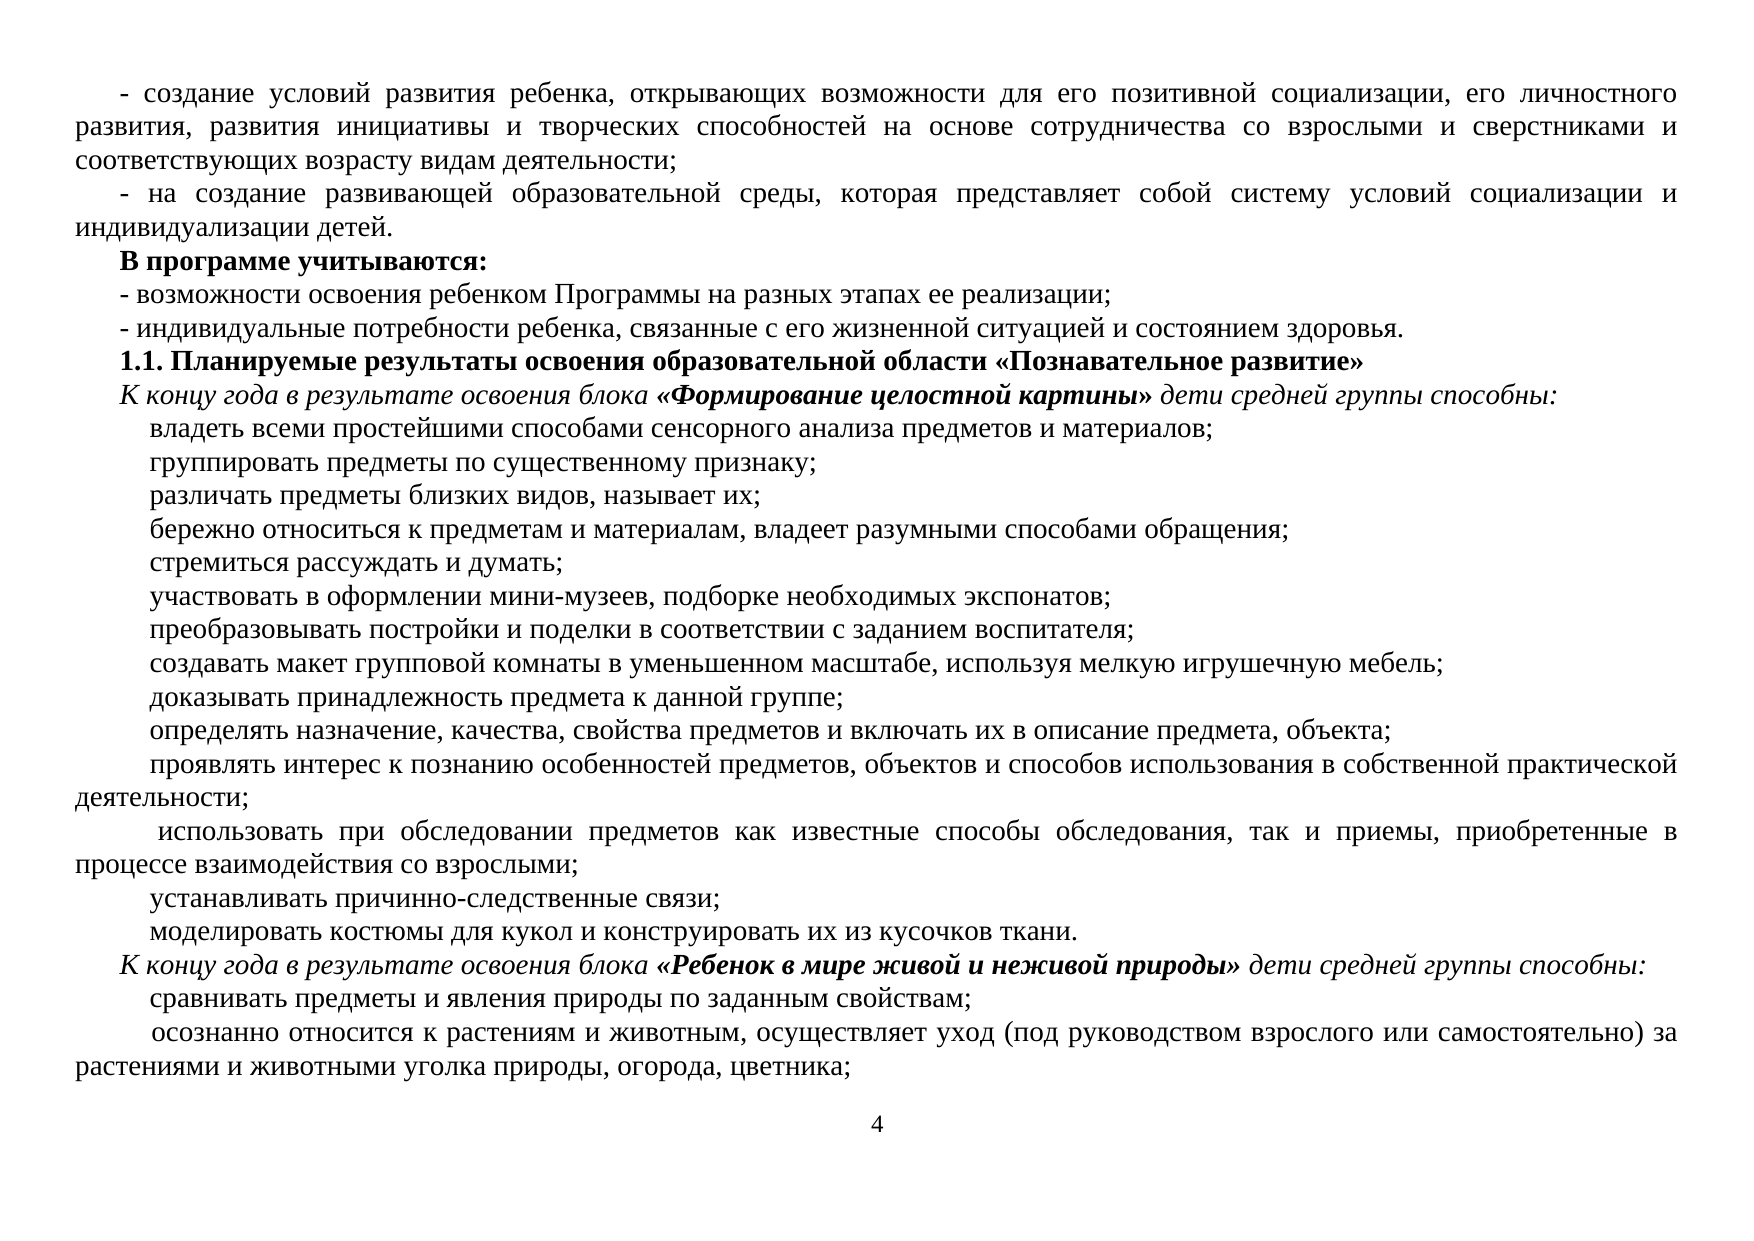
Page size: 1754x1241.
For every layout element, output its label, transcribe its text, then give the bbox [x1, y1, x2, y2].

text - возможности освоения ребенком Программы на разных этапах ее реализации; [75, 276, 1679, 310]
text  осознанно относится к растениям и животным, осуществляет уход (под руководством взрослого или самостоятельно) за растениями и животными уголка природы, огорода, цветника; [75, 1014, 1679, 1081]
text - создание условий развития ребенка, открывающих возможности для его позитивной социализации, его личностного развития, развития инициативы и творческих способностей на основе сотрудничества со взрослыми и сверстниками и соответствующих возрасту видам деятельности; [75, 75, 1679, 176]
text В программе учитываются: [75, 243, 1679, 276]
text  использовать при обследовании предметов как известные способы обследования, так и приемы, приобретенные в процессе взаимодействия со взрослыми; [75, 813, 1679, 880]
text  проявлять интерес к познанию особенностей предметов, объектов и способов использования в собственной практической деятельности; [75, 746, 1679, 813]
text К концу года в результате освоения блока «Ребенок в мире живой и неживой природы» дети средней группы способны: [75, 947, 1679, 981]
text  владеть всеми простейшими способами сенсорного анализа предметов и материалов; [75, 410, 1679, 444]
text  бережно относиться к предметам и материалам, владеет разумными способами обращения; [75, 511, 1679, 544]
text  сравнивать предметы и явления природы по заданным свойствам; [75, 981, 1679, 1014]
text  преобразовывать постройки и поделки в соответствии с заданием воспитателя; [75, 612, 1679, 645]
text 1.1. Планируемые результаты освоения образовательной области «Познавательное развитие» [75, 343, 1679, 377]
text  создавать макет групповой комнаты в уменьшенном масштабе, используя мелкую игрушечную мебель; [75, 645, 1679, 679]
text  моделировать костюмы для кукол и конструировать их из кусочков ткани. [75, 913, 1679, 947]
text  группировать предметы по существенному признаку; [75, 444, 1679, 477]
text  стремиться рассуждать и думать; [75, 544, 1679, 578]
text  участвовать в оформлении мини-музеев, подборке необходимых экспонатов; [75, 578, 1679, 612]
text - индивидуальные потребности ребенка, связанные с его жизненной ситуацией и состоянием здоровья. [75, 310, 1679, 343]
text  определять назначение, качества, свойства предметов и включать их в описание предмета, объекта; [75, 712, 1679, 746]
text - на создание развивающей образовательной среды, которая представляет собой систему условий социализации и индивидуализации детей. [75, 176, 1679, 243]
text  доказывать принадлежность предмета к данной группе; [75, 679, 1679, 712]
text  различать предметы близких видов, называет их; [75, 477, 1679, 511]
text  устанавливать причинно-следственные связи; [75, 880, 1679, 913]
text К концу года в результате освоения блока «Формирование целостной картины» дети средней группы способны: [75, 377, 1679, 410]
